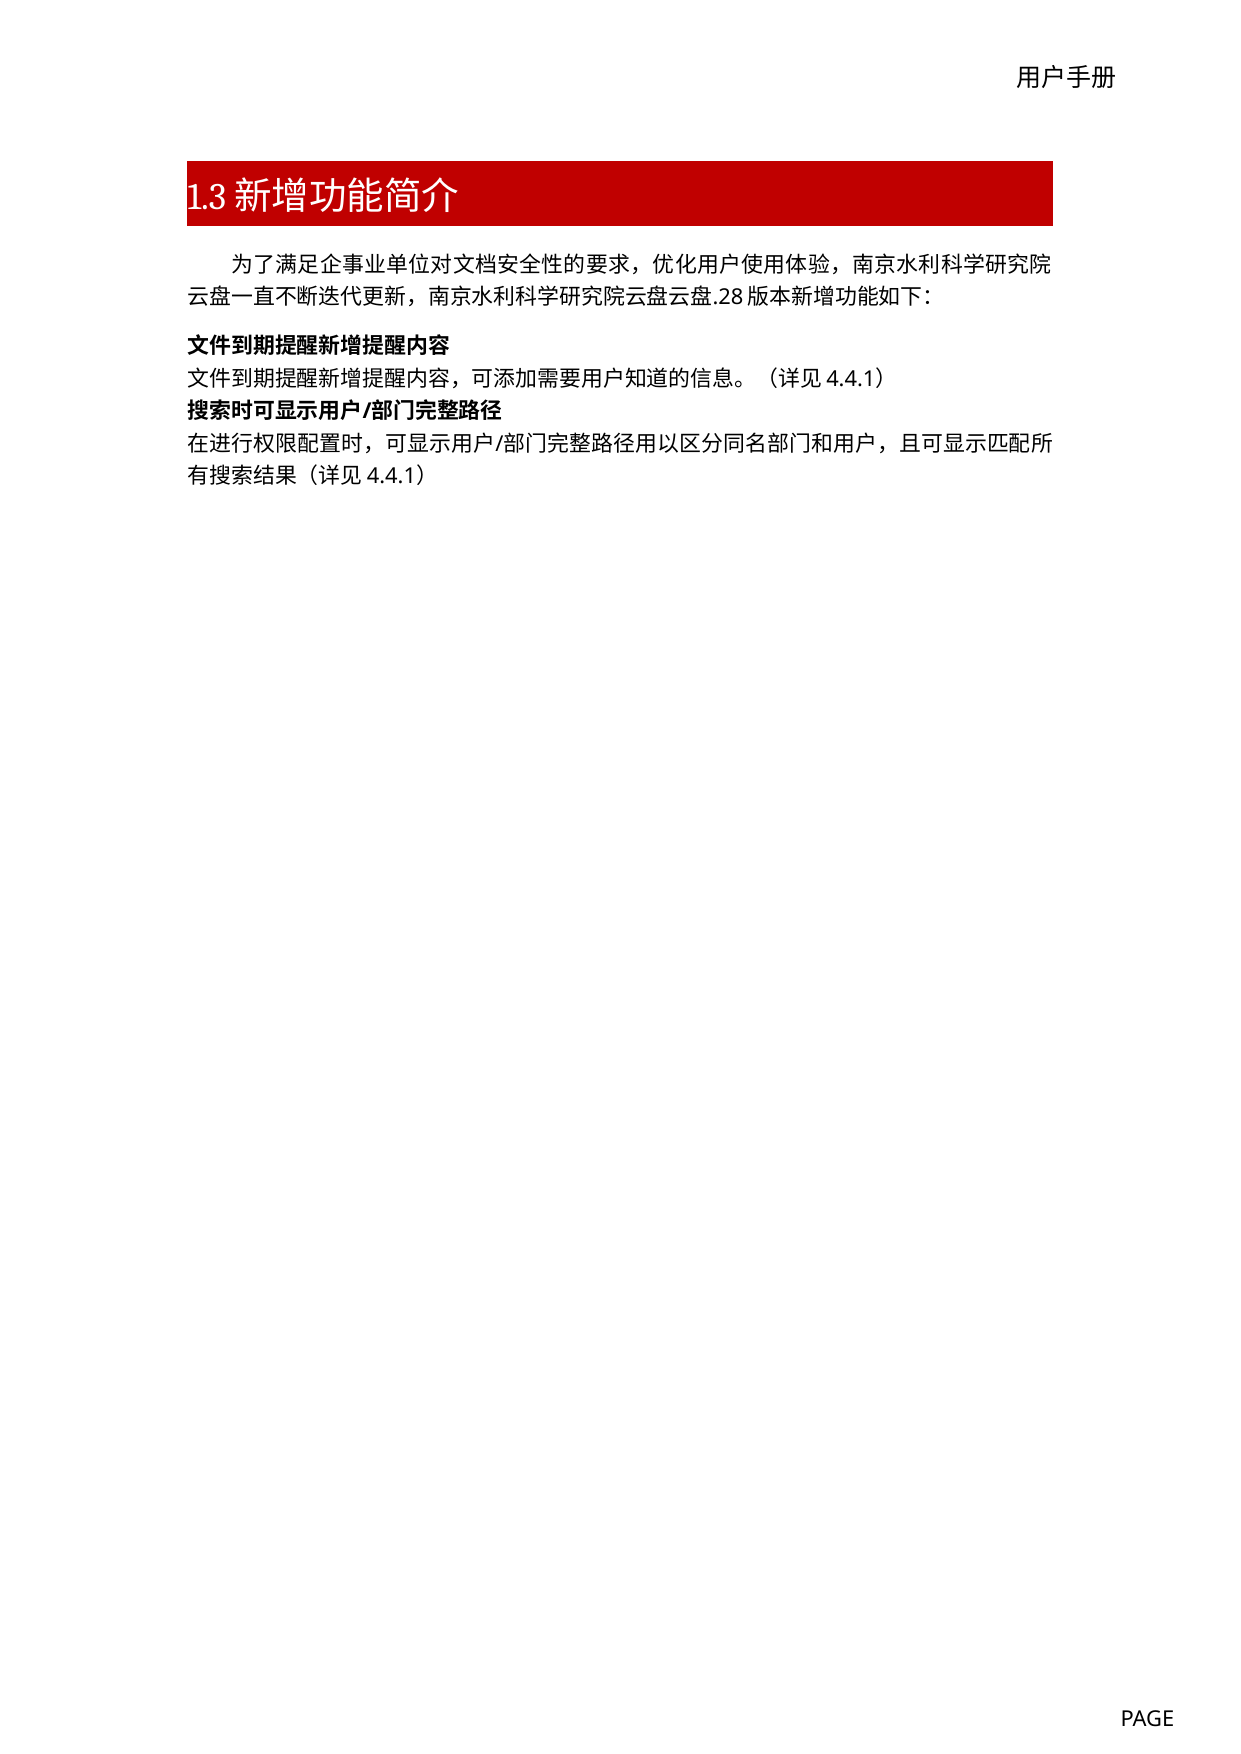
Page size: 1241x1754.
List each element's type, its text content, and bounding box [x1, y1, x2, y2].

text 搜索时可显示用户/部门完整路径 [187, 393, 1053, 425]
text 文件到期提醒新增提醒内容，可添加需要用户知道的信息。（详见4.4.1） [187, 360, 1053, 393]
text 在进行权限配置时，可显示用户/部门完整路径用以区分同名部门和用户，且可显示匹配所有搜索结果（详见4.4.1） [187, 425, 1053, 490]
subtitle 1.3 新增功能简介 [187, 161, 1053, 226]
text 为了满足企事业单位对文档安全性的要求，优化用户使用体验，南京水利科学研究院云盘一直不断迭代更新，南京水利科学研究院云盘云盘.28版本新增功能如下： [187, 246, 1053, 311]
text 文件到期提醒新增提醒内容 [187, 328, 1053, 360]
